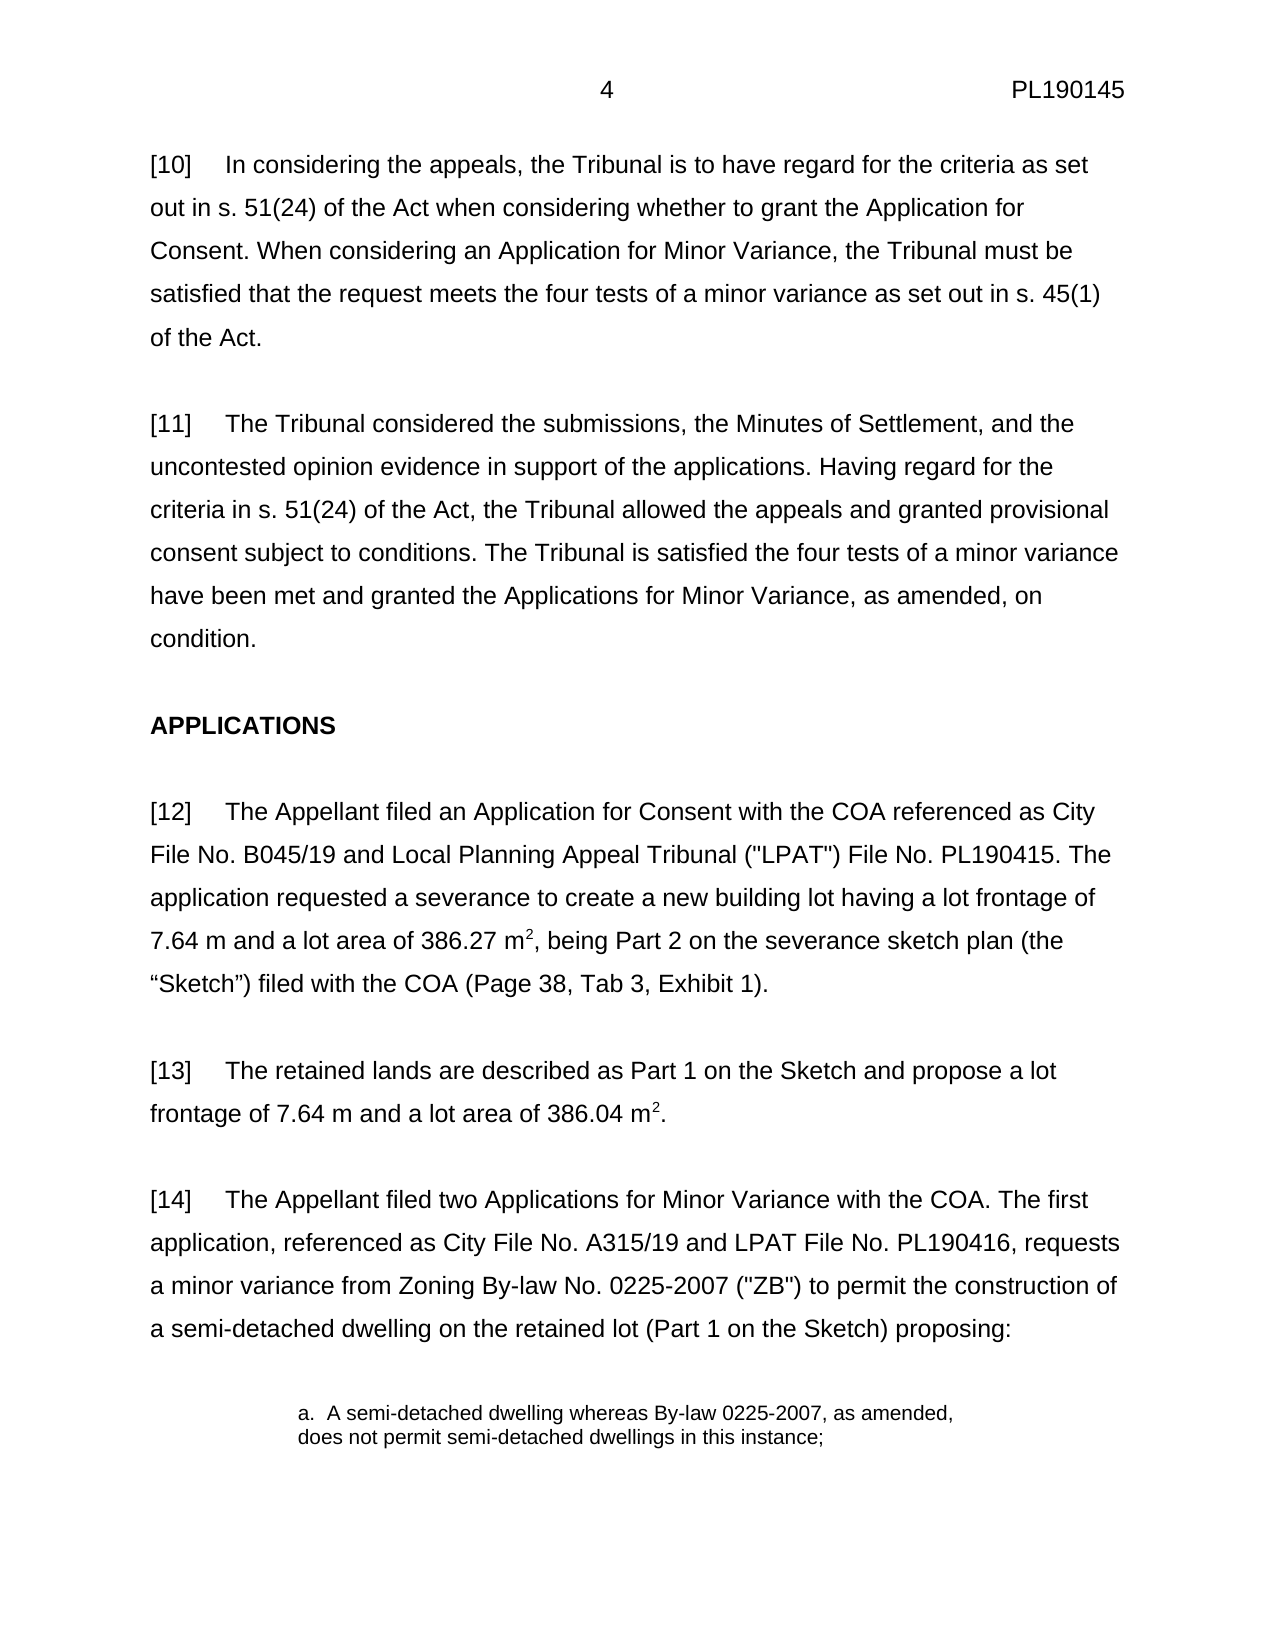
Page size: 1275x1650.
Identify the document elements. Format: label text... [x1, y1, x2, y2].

list The Appellant filed an Application for Consent with the COA referenced as City File No. B045/19 and Local Planning Appeal Tribunal ("LPAT") File No. PL190415. The application requested a severance to create a new building lot having a lot frontage of 7.64 m and a lot area of 386.27 m2, being Part 2 on the severance sketch plan (the “Sketch”) filed with the COA (Page 38, Tab 3, Exhibit 1). [150, 797, 1125, 998]
list In considering the appeals, the Tribunal is to have regard for the criteria as set out in s. 51(24) of the Act when considering whether to grant the Application for Consent. When considering an Application for Minor Variance, the Tribunal must be satisfied that the request meets the four tests of a minor variance as set out in s. 45(1) of the Act. [150, 150, 1125, 351]
list The Appellant filed two Applications for Minor Variance with the COA. The first application, referenced as City File No. A315/19 and LPAT File No. PL190416, requests a minor variance from Zoning By-law No. 0225-2007 ("ZB") to permit the construction of a semi-detached dwelling on the retained lot (Part 1 on the Sketch) proposing: [150, 1185, 1125, 1343]
list a. A semi-detached dwelling whereas By-law 0225-2007, as amended, does not permit semi-detached dwellings in this instance; [298, 1401, 977, 1448]
list APPLICATIONS [150, 711, 1125, 739]
list The Tribunal considered the submissions, the Minutes of Settlement, and the uncontested opinion evidence in support of the applications. Having regard for the criteria in s. 51(24) of the Act, the Tribunal allowed the appeals and granted provisional consent subject to conditions. The Tribunal is satisfied the four tests of a minor variance have been met and granted the Applications for Minor Variance, as amended, on condition. [150, 409, 1125, 653]
list The retained lands are described as Part 1 on the Sketch and propose a lot frontage of 7.64 m and a lot area of 386.04 m2. [150, 1056, 1125, 1127]
